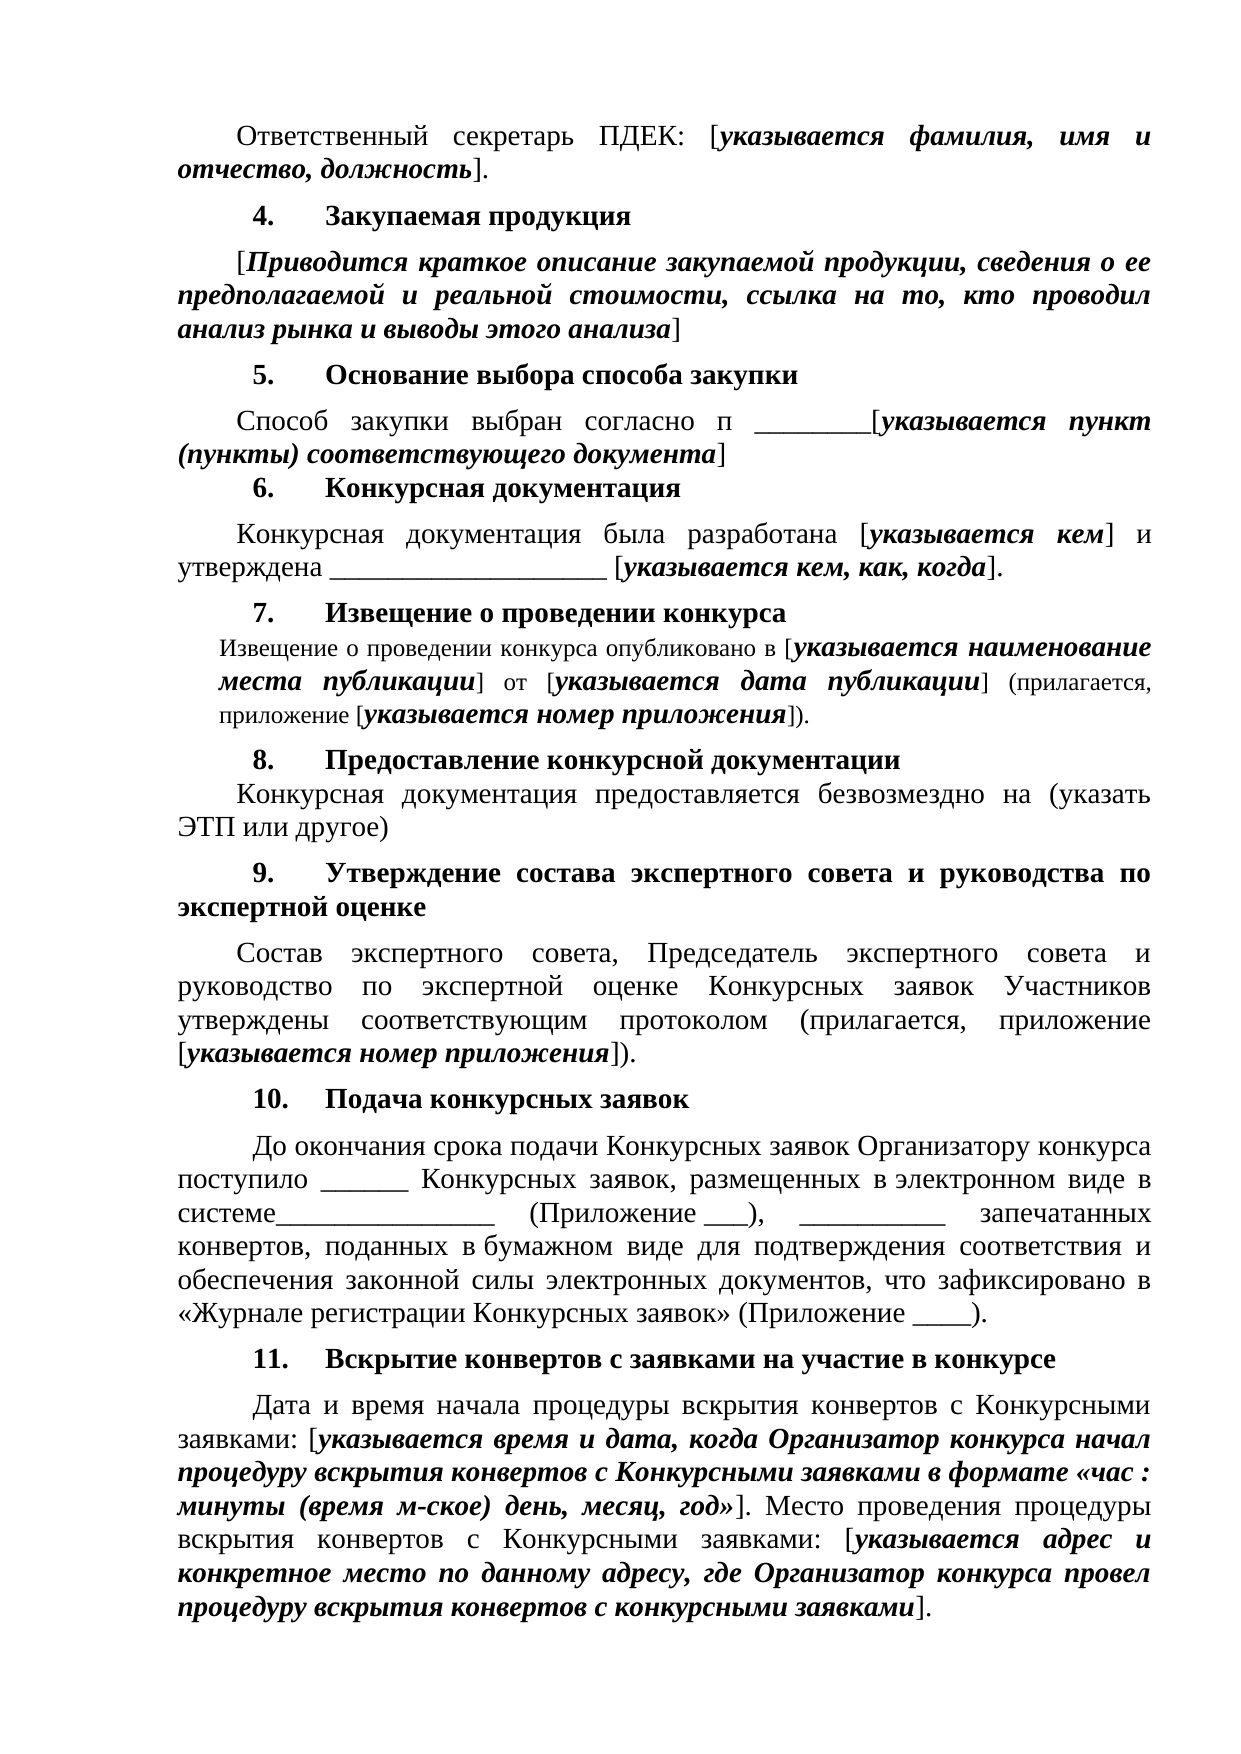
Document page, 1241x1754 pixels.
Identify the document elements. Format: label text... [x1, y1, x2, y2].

list Основание выбора способа закупки [177, 357, 1152, 390]
list Утверждение состава экспертного совета и руководства по экспертной оценке [177, 855, 1152, 922]
text До окончания срока подачи Конкурсных заявок Организатору конкурса поступило ______ Конкурсных заявок, размещенных в электронном виде в системе_______________ (Приложение ___), __________ запечатанных конвертов, поданных в бумажном виде для подтверждения соответствия и обеспечения законной силы электронных документов, что зафиксировано в «Журнале регистрации Конкурсных заявок» (Приложение ____). [177, 1128, 1152, 1329]
text Конкурсная документация предоставляется безвозмездно на (указать ЭТП или другое) [177, 776, 1152, 843]
text Способ закупки выбран согласно п ________[указывается пункт (пункты) соответствующего документа] [177, 403, 1152, 470]
text Дата и время начала процедуры вскрытия конвертов с Конкурсными заявками: [указывается время и дата, когда Организатор конкурса начал процедуру вскрытия конвертов с Конкурсными заявками в формате «час : минуты (время м-ское) день, месяц, год»]. Место проведения процедуры вскрытия конвертов с Конкурсными заявками: [указывается адрес и конкретное место по данному адресу, где Организатор конкурса провел процедуру вскрытия конвертов с конкурсными заявками]. [177, 1387, 1152, 1622]
text Конкурсная документация была разработана [указывается кем] и утверждена ___________________ [указывается кем, как, когда]. [177, 516, 1152, 583]
text Состав экспертного совета, Председатель экспертного совета и руководство по экспертной оценке Конкурсных заявок Участников утверждены соответствующим протоколом (прилагается, приложение [указывается номер приложения]). [177, 935, 1152, 1069]
list Конкурсная документация [177, 470, 1152, 503]
list Подача конкурсных заявок [177, 1082, 1152, 1115]
text Ответственный секретарь ПДЕК: [указывается фамилия, имя и отчество, должность]. [177, 118, 1152, 185]
list Предоставление конкурсной документации [177, 742, 1152, 776]
list Закупаемая продукция [177, 198, 1152, 231]
list Вскрытие конвертов с заявками на участие в конкурсе [177, 1341, 1152, 1375]
text [Приводится краткое описание закупаемой продукции, сведения о ее предполагаемой и реальной стоимости, ссылка на то, кто проводил анализ рынка и выводы этого анализа] [177, 244, 1152, 344]
text Извещение о проведении конкурса опубликовано в [указывается наименование места публикации] от [указывается дата публикации] (прилагается, приложение [указывается номер приложения]). [219, 629, 1152, 730]
list Извещение о проведении конкурса [177, 596, 1152, 629]
